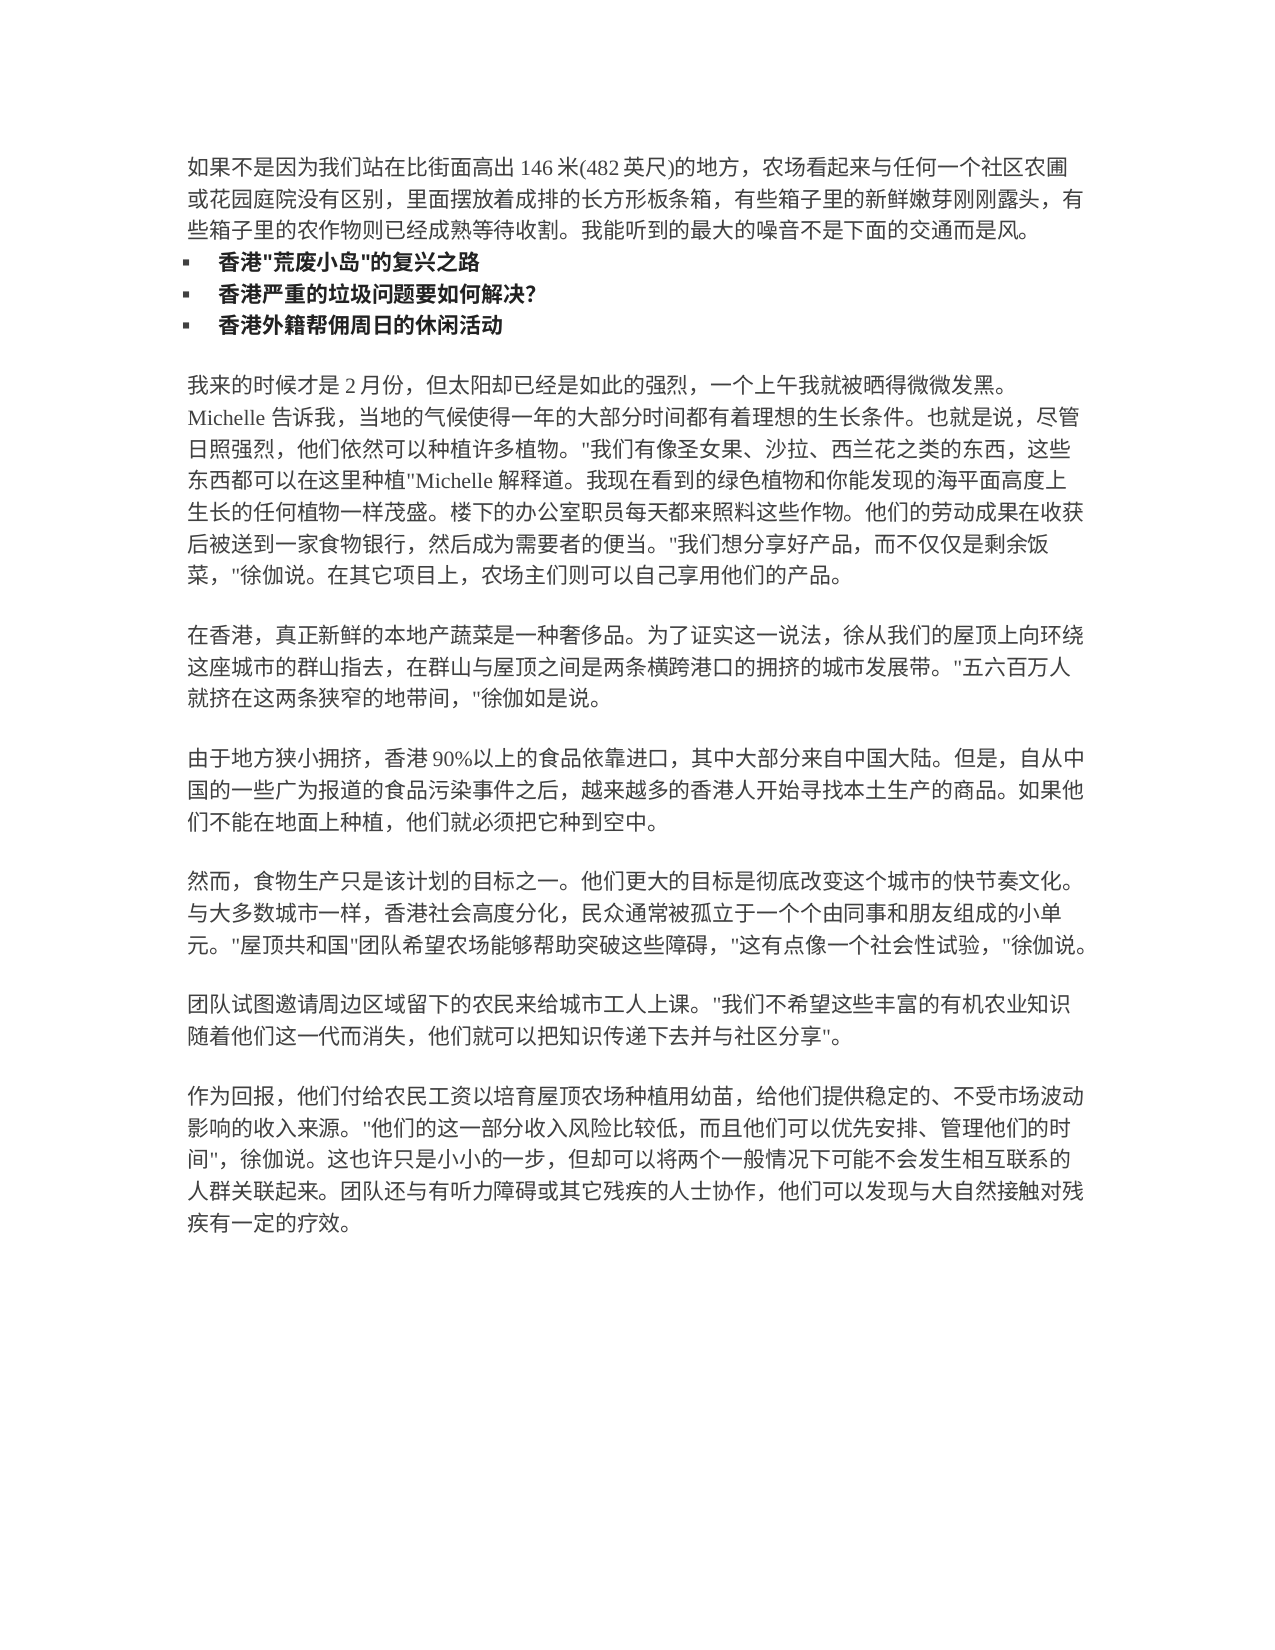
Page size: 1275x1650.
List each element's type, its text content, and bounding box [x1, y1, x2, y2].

text 我来的时候才是2月份，但太阳却已经是如此的强烈，一个上午我就被晒得微微发黑。Michelle 告诉我，当地的气候使得一年的大部分时间都有着理想的生长条件。也就是说，尽管日照强烈，他们依然可以种植许多植物。"我们有像圣女果、沙拉、西兰花之类的东西，这些东西都可以在这里种植"Michelle 解释道。我现在看到的绿色植物和你能发现的海平面高度上生长的任何植物一样茂盛。楼下的办公室职员每天都来照料这些作物。他们的劳动成果在收获后被送到一家食物银行，然后成为需要者的便当。"我们想分享好产品，而不仅仅是剩余饭菜，"徐伽说。在其它项目上，农场主们则可以自己享用他们的产品。 [187, 368, 1087, 590]
text 团队试图邀请周边区域留下的农民来给城市工人上课。"我们不希望这些丰富的有机农业知识随着他们这一代而消失，他们就可以把知识传递下去并与社区分享"。 [187, 987, 1087, 1051]
text 在香港，真正新鲜的本地产蔬菜是一种奢侈品。为了证实这一说法，徐从我们的屋顶上向环绕这座城市的群山指去，在群山与屋顶之间是两条横跨港口的拥挤的城市发展带。"五六百万人就挤在这两条狭窄的地带间，"徐伽如是说。 [187, 618, 1087, 713]
list 香港严重的垃圾问题要如何解决？ [181, 277, 1087, 308]
text 然而，食物生产只是该计划的目标之一。他们更大的目标是彻底改变这个城市的快节奏文化。与大多数城市一样，香港社会高度分化，民众通常被孤立于一个个由同事和朋友组成的小单元。"屋顶共和国"团队希望农场能够帮助突破这些障碍，"这有点像一个社会性试验，"徐伽说。 [187, 864, 1087, 959]
text 如果不是因为我们站在比街面高出146米(482英尺)的地方，农场看起来与任何一个社区农圃或花园庭院没有区别，里面摆放着成排的长方形板条箱，有些箱子里的新鲜嫩芽刚刚露头，有些箱子里的农作物则已经成熟等待收割。我能听到的最大的噪音不是下面的交通而是风。 [187, 150, 1087, 245]
text 由于地方狭小拥挤，香港90%以上的食品依靠进口，其中大部分来自中国大陆。但是，自从中国的一些广为报道的食品污染事件之后，越来越多的香港人开始寻找本土生产的商品。如果他们不能在地面上种植，他们就必须把它种到空中。 [187, 741, 1087, 836]
list 香港外籍帮佣周日的休闲活动 [181, 308, 1087, 340]
list 香港"荒废小岛"的复兴之路 [181, 245, 1087, 277]
text 作为回报，他们付给农民工资以培育屋顶农场种植用幼苗，给他们提供稳定的、不受市场波动影响的收入来源。"他们的这一部分收入风险比较低，而且他们可以优先安排、管理他们的时间"，徐伽说。这也许只是小小的一步，但却可以将两个一般情况下可能不会发生相互联系的人群关联起来。团队还与有听力障碍或其它残疾的人士协作，他们可以发现与大自然接触对残疾有一定的疗效。 [187, 1079, 1087, 1237]
